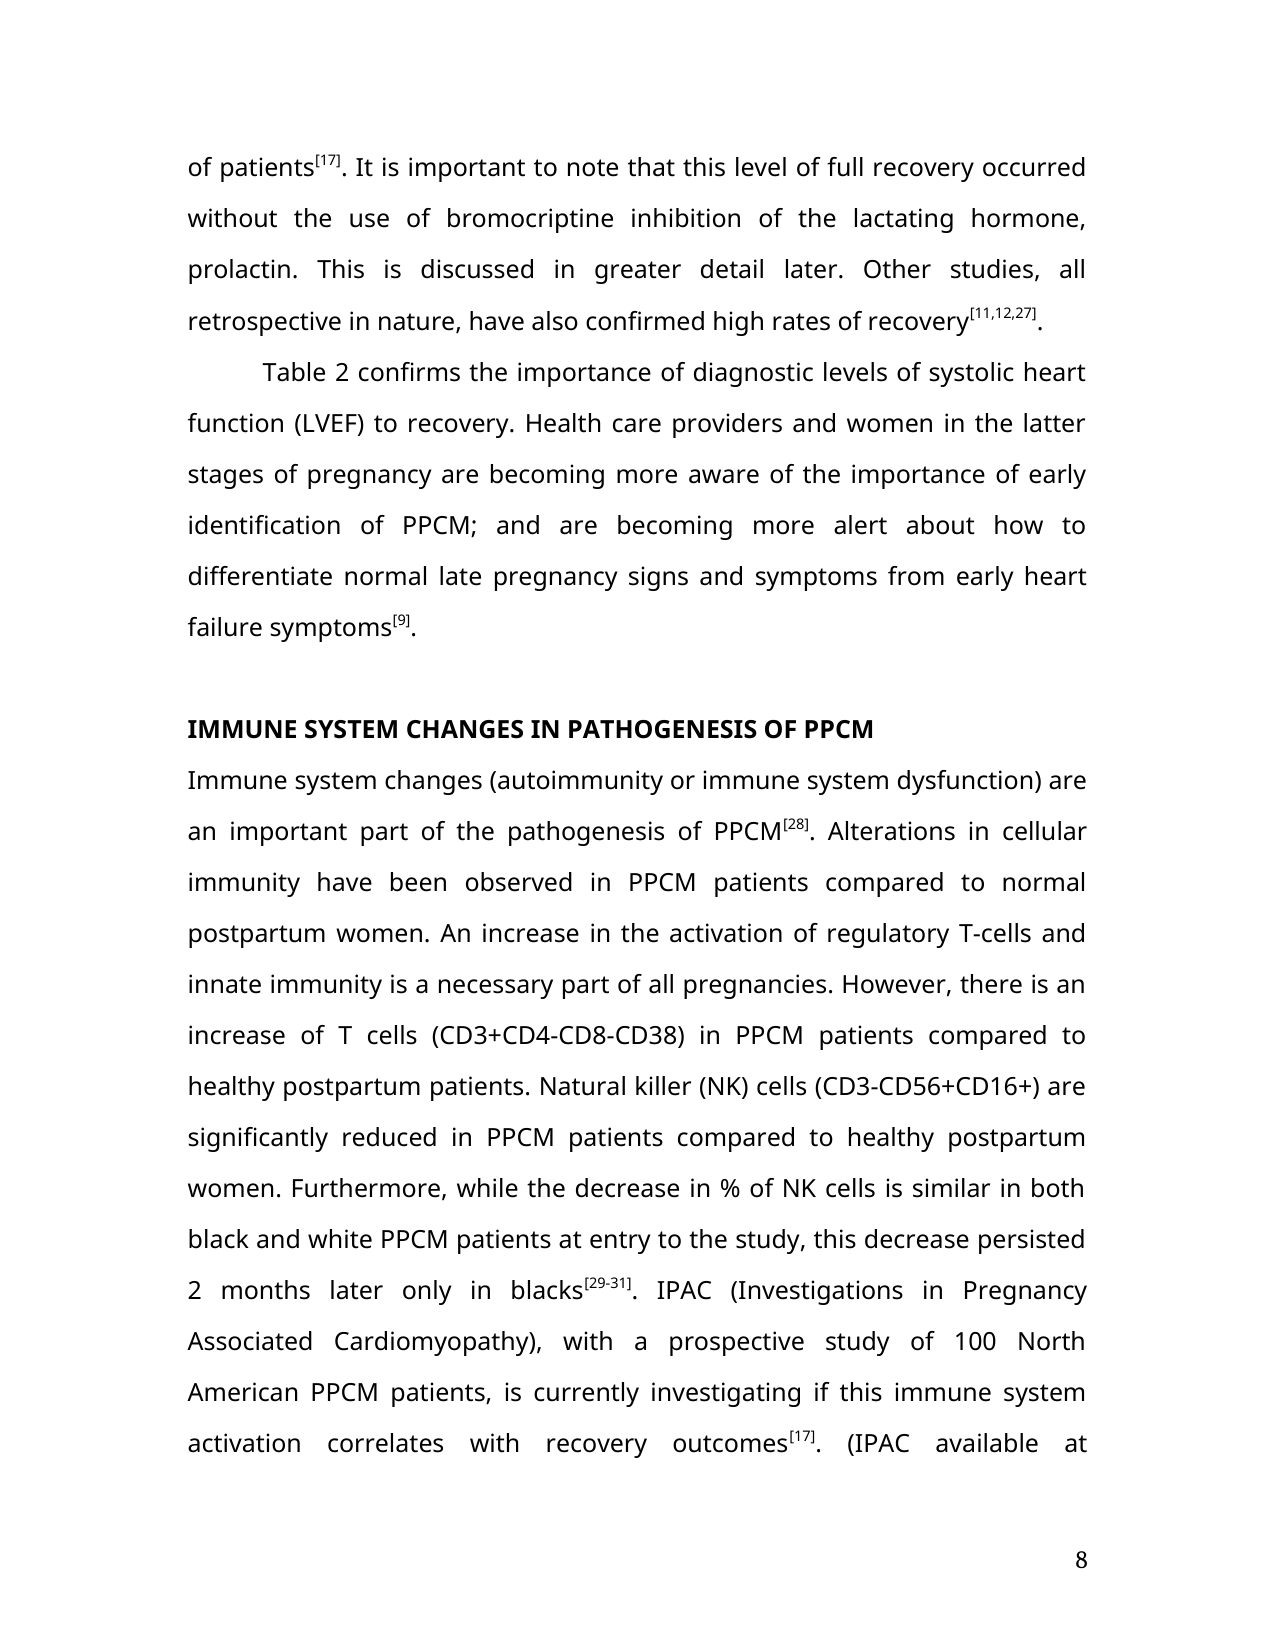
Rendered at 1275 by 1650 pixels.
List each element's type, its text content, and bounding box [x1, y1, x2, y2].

text Table 2 confirms the importance of diagnostic levels of systolic heart function (LVEF) to recovery. Health care providers and women in the latter stages of pregnancy are becoming more aware of the importance of early identification of PPCM; and are becoming more alert about how to differentiate normal late pregnancy signs and symptoms from early heart failure symptoms[9]. [187, 354, 1087, 643]
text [187, 762, 1087, 1460]
text IMMUNE SYSTEM CHANGES IN PATHOGENESIS OF PPCM [187, 711, 1087, 746]
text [187, 150, 1087, 337]
